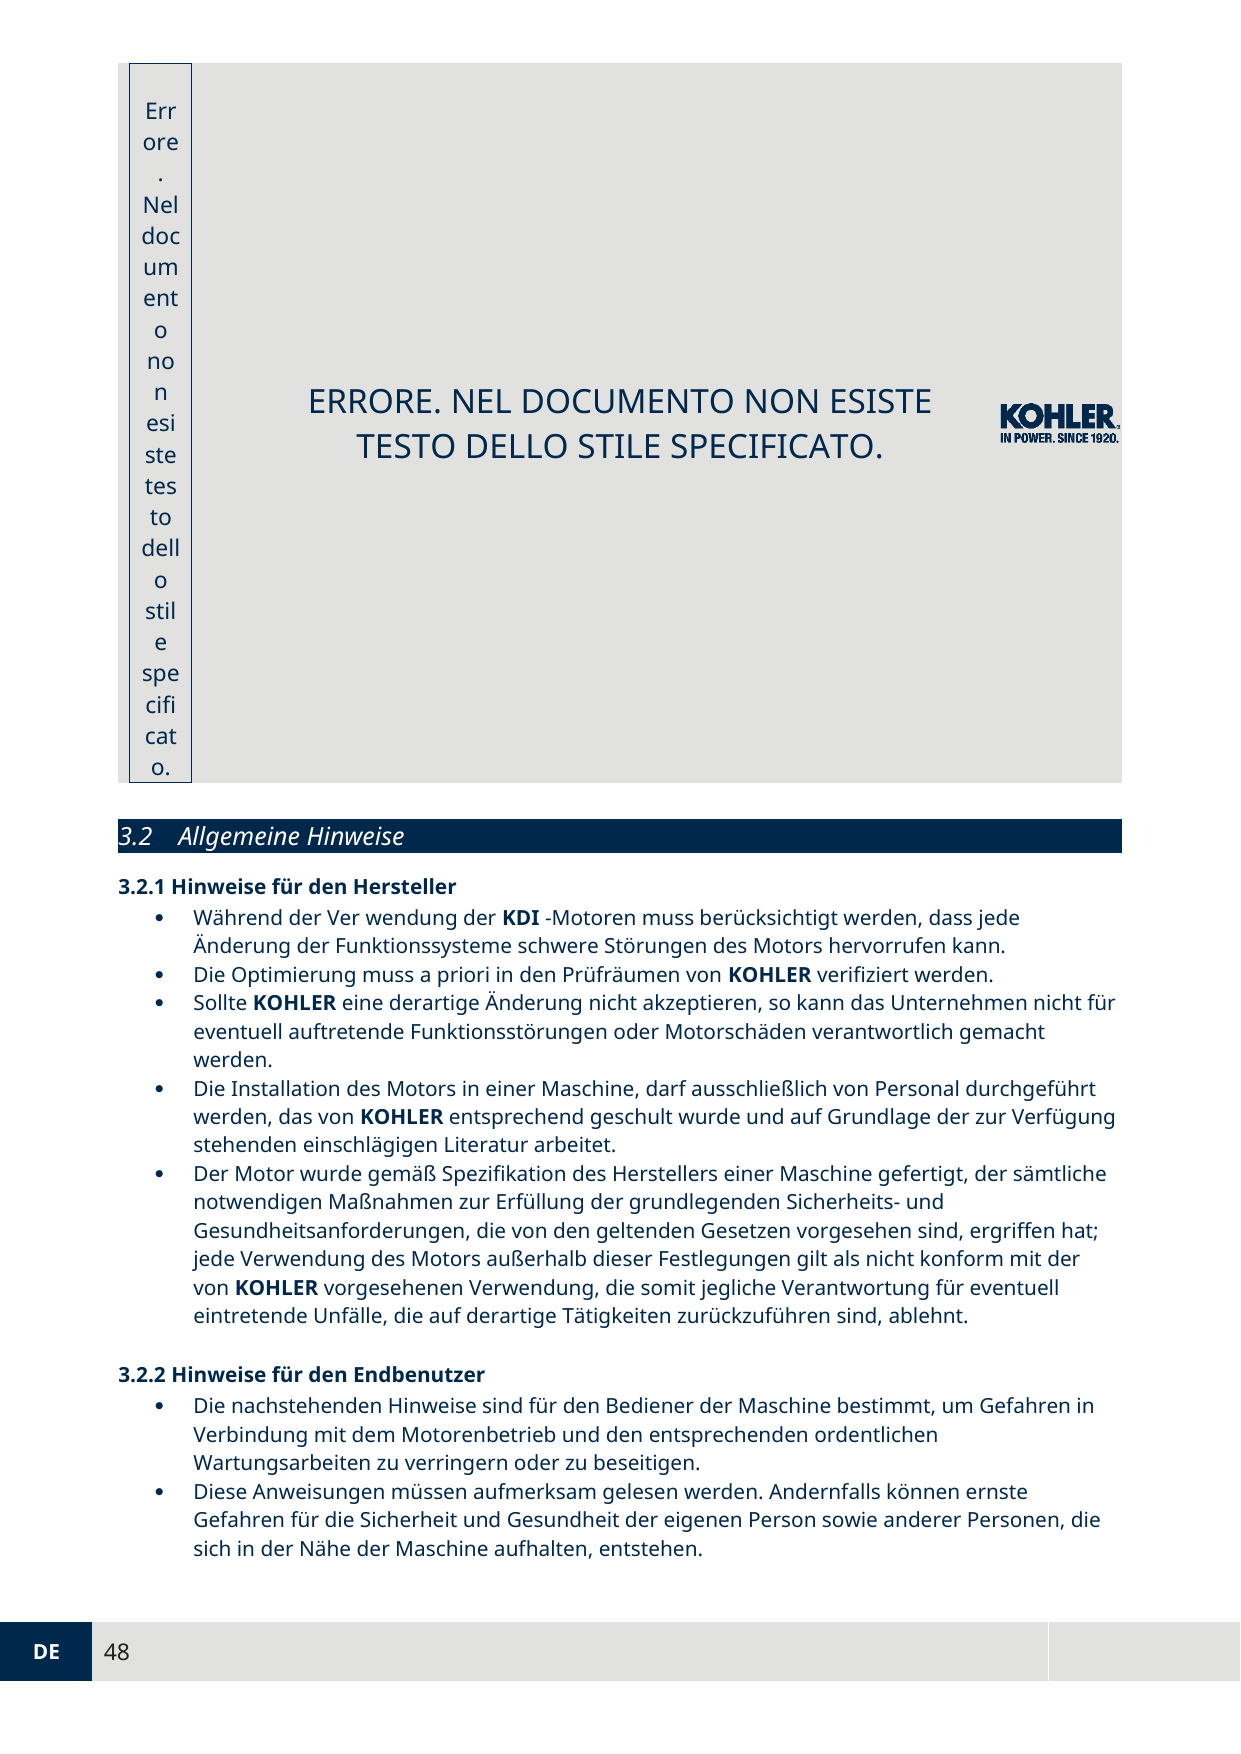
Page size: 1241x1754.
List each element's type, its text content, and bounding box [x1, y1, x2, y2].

list Während der Ver wendung der KDI -Motoren muss berücksichtigt werden, dass jede Änderung der Funktionssysteme schwere Störungen des Motors hervorrufen kann. [156, 903, 1122, 960]
subtitle Allgemeine Hinweise [118, 819, 1122, 853]
list Der Motor wurde gemäß Spezifikation des Herstellers einer Maschine gefertigt, der sämtliche notwendigen Maßnahmen zur Erfüllung der grundlegenden Sicherheits- und Gesundheitsanforderungen, die von den geltenden Gesetzen vorgesehen sind, ergriffen hat; jede Verwendung des Motors außerhalb dieser Festlegungen gilt als nicht konform mit der von KOHLER vorgesehenen Verwendung, die somit jegliche Verantwortung für eventuell eintretende Unfälle, die auf derartige Tätigkeiten zurückzuführen sind, ablehnt. [156, 1159, 1122, 1330]
list Die Installation des Motors in einer Maschine, darf ausschließlich von Personal durchgeführt werden, das von KOHLER entsprechend geschult wurde und auf Grundlage der zur Verfügung stehenden einschlägigen Literatur arbeitet. [156, 1074, 1122, 1159]
list Diese Anweisungen müssen aufmerksam gelesen werden. Andernfalls können ernste Gefahren für die Sicherheit und Gesundheit der eigenen Person sowie anderer Personen, die sich in der Nähe der Maschine aufhalten, entstehen. [156, 1477, 1122, 1562]
picture [1000, 403, 1121, 443]
list Die nachstehenden Hinweise sind für den Bediener der Maschine bestimmt, um Gefahren in Verbindung mit dem Motorenbetrieb und den entsprechenden ordentlichen Wartungsarbeiten zu verringern oder zu beseitigen. [156, 1392, 1122, 1477]
list Die Optimierung muss a priori in den Prüfräumen von KOHLER verifiziert werden. [156, 960, 1122, 988]
list Sollte KOHLER eine derartige Änderung nicht akzeptieren, so kann das Unternehmen nicht für eventuell auftretende Funktionsstörungen oder Motorschäden verantwortlich gemacht werden. [156, 988, 1122, 1074]
text 3.2.2 Hinweise für den Endbenutzer [118, 1330, 1122, 1389]
text 3.2.1 Hinweise für den Hersteller [118, 872, 1122, 901]
